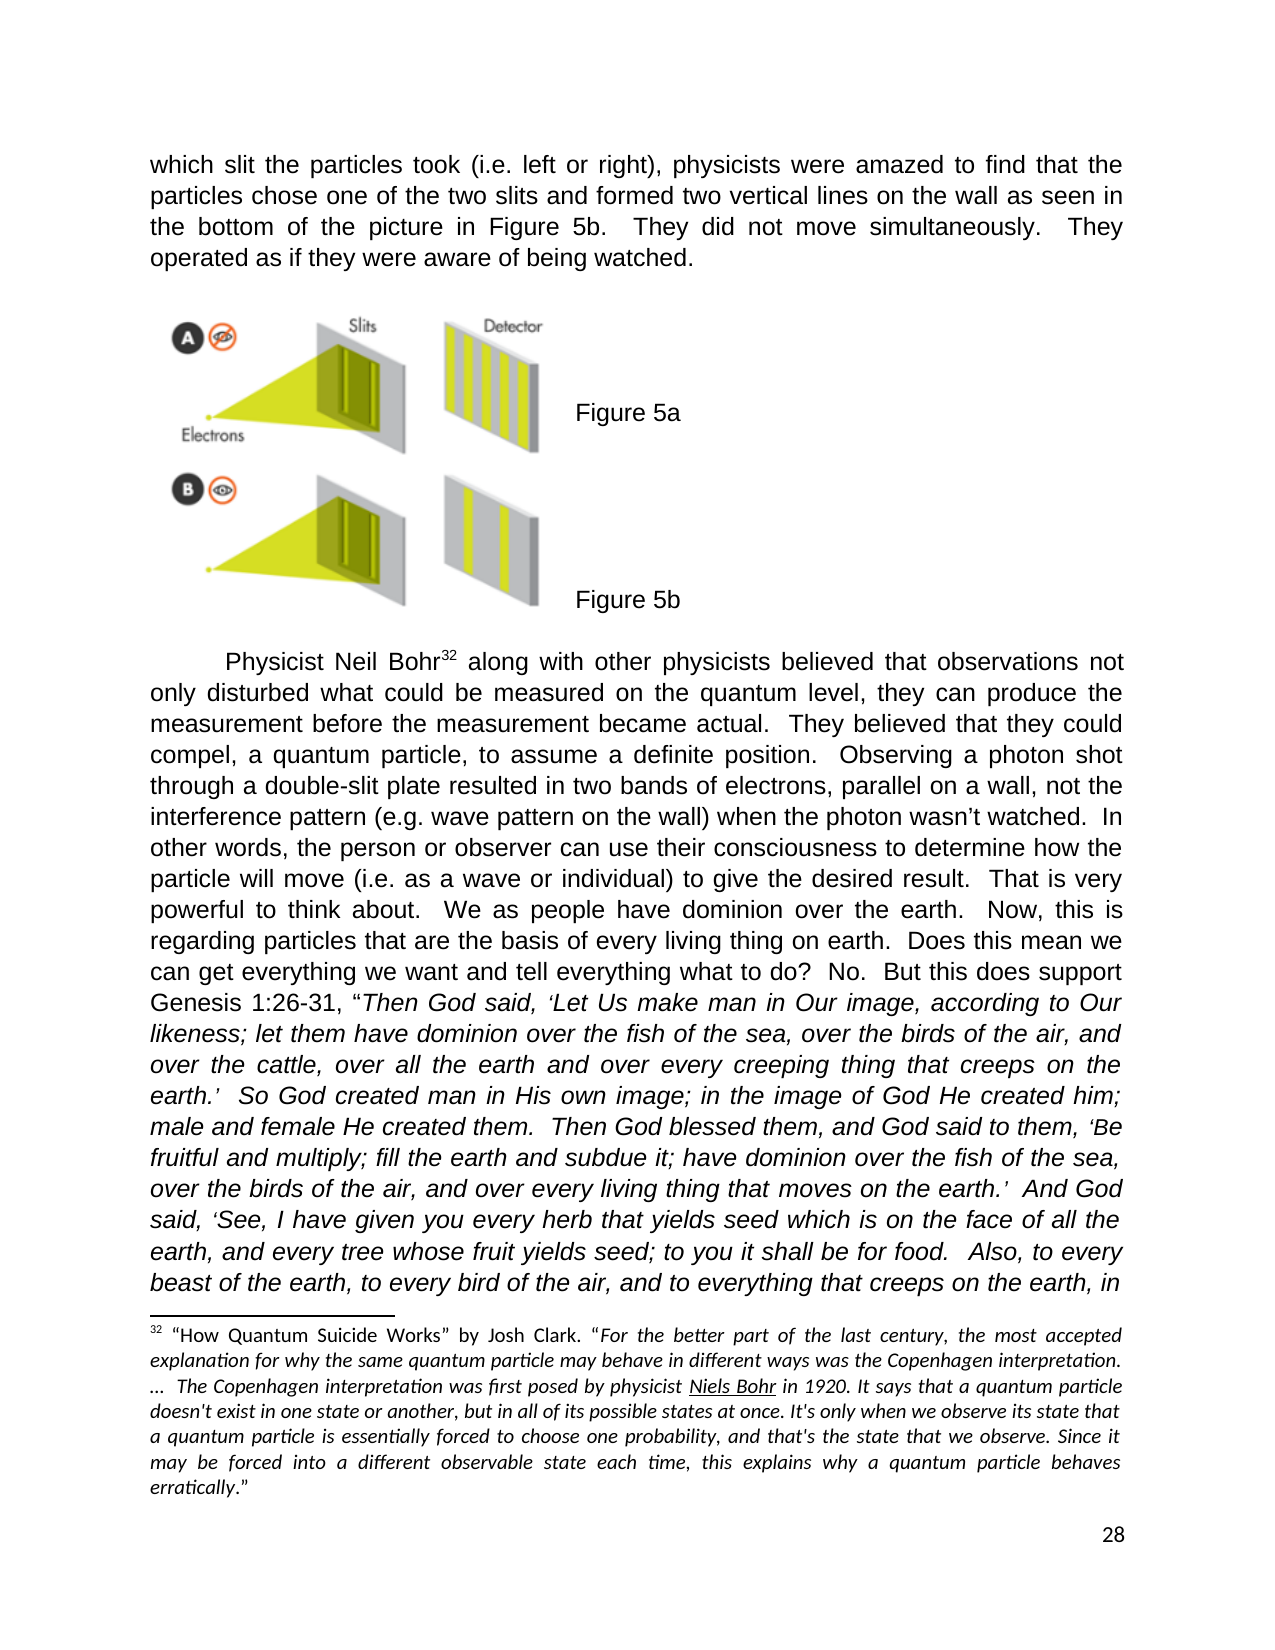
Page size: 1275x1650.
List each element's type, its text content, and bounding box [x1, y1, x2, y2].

picture [150, 291, 556, 623]
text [150, 647, 1125, 1296]
text Figure 5a [556, 398, 1125, 427]
text Figure 5b [556, 584, 1125, 613]
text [150, 150, 1125, 272]
